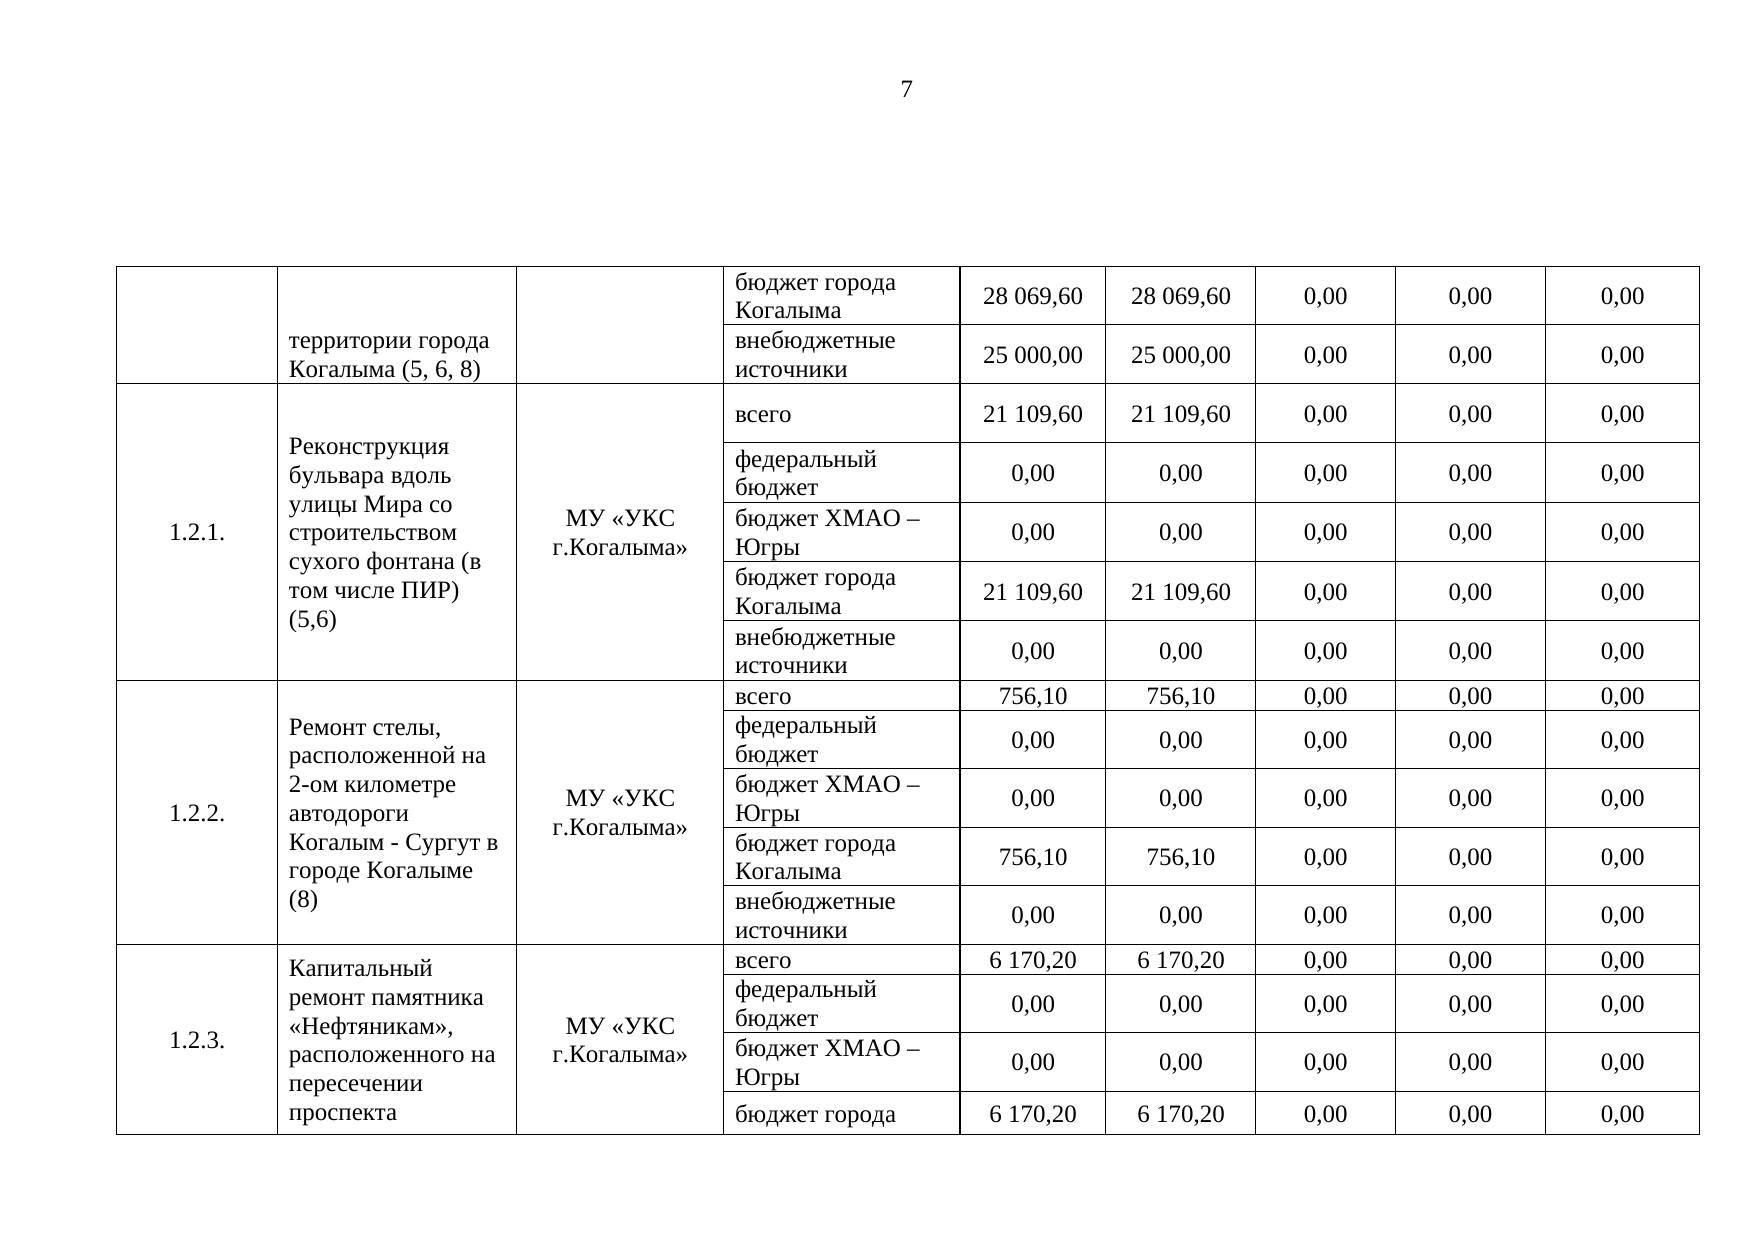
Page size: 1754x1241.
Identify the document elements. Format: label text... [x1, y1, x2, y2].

table_cell 0,00 [1396, 769, 1545, 827]
table_cell Ремонт стелы, расположенной на 2-ом километре автодороги Когалым - Сургут в городе Когалыме (8) [278, 681, 516, 944]
table_cell 0,00 [1256, 384, 1395, 442]
table_cell 0,00 [961, 1033, 1105, 1091]
table_cell 0,00 [1396, 886, 1545, 944]
table_cell 6 170,20 [961, 945, 1105, 973]
table_cell 0,00 [1396, 384, 1545, 442]
table_cell 756,10 [961, 828, 1105, 885]
table_cell МУ «УКС г.Когалыма» [517, 945, 723, 1134]
table_cell 0,00 [1546, 681, 1699, 709]
table_cell 0,00 [1106, 711, 1255, 768]
table_cell 0,00 [1256, 681, 1395, 709]
table_cell 0,00 [961, 769, 1105, 827]
table_cell 0,00 [1396, 711, 1545, 768]
table_cell 28 069,60 [961, 267, 1105, 324]
table_cell 0,00 [1546, 1033, 1699, 1091]
table_cell внебюджетные источники [724, 325, 959, 383]
table_cell 21 109,60 [961, 384, 1105, 442]
table_cell 0,00 [1546, 945, 1699, 973]
table_cell 0,00 [1396, 681, 1545, 709]
table_cell 0,00 [1396, 945, 1545, 973]
table_cell 0,00 [1256, 828, 1395, 885]
table_cell 0,00 [1546, 828, 1699, 885]
table_cell МУ «УКС г.Когалыма» [517, 681, 723, 944]
table_cell 756,10 [1106, 681, 1255, 709]
table_cell 21 109,60 [1106, 562, 1255, 620]
table_cell 21 109,60 [1106, 384, 1255, 442]
table_cell 0,00 [1106, 769, 1255, 827]
table_cell 0,00 [1256, 886, 1395, 944]
table_cell 6 170,20 [1106, 945, 1255, 973]
table_cell 0,00 [1396, 562, 1545, 620]
table_cell 0,00 [961, 975, 1105, 1032]
table_cell внебюджетные источники [724, 886, 959, 944]
table_cell бюджет ХМАО – Югры [724, 769, 959, 827]
table_cell всего [724, 945, 959, 973]
table_cell 25 000,00 [1106, 325, 1255, 383]
table_cell 0,00 [1546, 325, 1699, 383]
table_cell 0,00 [1396, 325, 1545, 383]
table_cell 0,00 [1546, 562, 1699, 620]
table_cell бюджет ХМАО – Югры [724, 1033, 959, 1091]
table_cell 0,00 [1256, 711, 1395, 768]
table_cell 0,00 [1256, 325, 1395, 383]
table_cell федеральный бюджет [724, 711, 959, 768]
table_cell 0,00 [1546, 384, 1699, 442]
table_cell 0,00 [961, 886, 1105, 944]
table_cell 0,00 [1396, 503, 1545, 561]
table_cell МУ «УКС г.Когалыма» [517, 384, 723, 680]
table_cell 0,00 [1396, 443, 1545, 502]
table_cell 6 170,20 [1106, 1092, 1255, 1134]
table_cell 0,00 [1546, 1092, 1699, 1134]
table_cell 0,00 [1256, 443, 1395, 502]
table_cell внебюджетные источники [724, 621, 959, 680]
table_cell 1.2.3. [117, 945, 277, 1134]
table_cell 0,00 [1546, 711, 1699, 768]
table_cell 0,00 [1256, 503, 1395, 561]
table_cell 21 109,60 [961, 562, 1105, 620]
table_cell федеральный бюджет [724, 975, 959, 1032]
table_cell 0,00 [961, 621, 1105, 680]
table_cell 0,00 [1396, 621, 1545, 680]
table_cell всего [724, 681, 959, 709]
table_cell 1.2.2. [117, 681, 277, 944]
table_cell бюджет города Когалыма [724, 1092, 959, 1134]
table_cell всего [724, 384, 959, 442]
table_cell федеральный бюджет [724, 443, 959, 502]
table_cell 0,00 [1546, 769, 1699, 827]
table_cell 1.2.1. [117, 384, 277, 680]
table_cell 0,00 [1256, 769, 1395, 827]
table_cell 25 000,00 [961, 325, 1105, 383]
table_cell бюджет города Когалыма [724, 828, 959, 885]
table_cell 0,00 [1256, 267, 1395, 324]
table_cell 0,00 [1106, 621, 1255, 680]
table_cell 0,00 [1256, 1033, 1395, 1091]
table_cell бюджет города Когалыма [724, 267, 959, 324]
table_cell 0,00 [1256, 621, 1395, 680]
table_cell 0,00 [1396, 1033, 1545, 1091]
table_cell 756,10 [1106, 828, 1255, 885]
table_cell Капитальный ремонт памятника «Нефтяникам», расположенного на пересечении проспекта Нефтяников и улицы Авиаторов в городе Когалыме (8) [278, 945, 516, 1134]
table_cell 756,10 [961, 681, 1105, 709]
table_cell бюджет города Когалыма [724, 562, 959, 620]
table_cell 0,00 [1546, 975, 1699, 1032]
table_cell 0,00 [1256, 1092, 1395, 1134]
table_cell 0,00 [1256, 945, 1395, 973]
table_cell 0,00 [1546, 267, 1699, 324]
table_cell 0,00 [1106, 1033, 1255, 1091]
table_cell 0,00 [1546, 621, 1699, 680]
table_cell 0,00 [1546, 886, 1699, 944]
table_cell 0,00 [1396, 828, 1545, 885]
table_cell 0,00 [1396, 1092, 1545, 1134]
table_cell 0,00 [961, 443, 1105, 502]
table_cell 0,00 [1396, 267, 1545, 324]
table_cell 0,00 [1106, 443, 1255, 502]
table_cell 28 069,60 [1106, 267, 1255, 324]
table_cell 0,00 [1396, 975, 1545, 1032]
table_cell 0,00 [1256, 562, 1395, 620]
table_cell Реконструкция бульвара вдоль улицы Мира со строительством сухого фонтана (в том числе ПИР) (5,6) [278, 384, 516, 680]
table_cell 0,00 [961, 711, 1105, 768]
table_cell 0,00 [1546, 503, 1699, 561]
table_cell бюджет ХМАО – Югры [724, 503, 959, 561]
table_cell 0,00 [1106, 886, 1255, 944]
table_cell 0,00 [1256, 975, 1395, 1032]
table_cell 6 170,20 [961, 1092, 1105, 1134]
table_cell 0,00 [1106, 503, 1255, 561]
table_cell 0,00 [1546, 443, 1699, 502]
table_cell 0,00 [961, 503, 1105, 561]
table_cell 0,00 [1106, 975, 1255, 1032]
